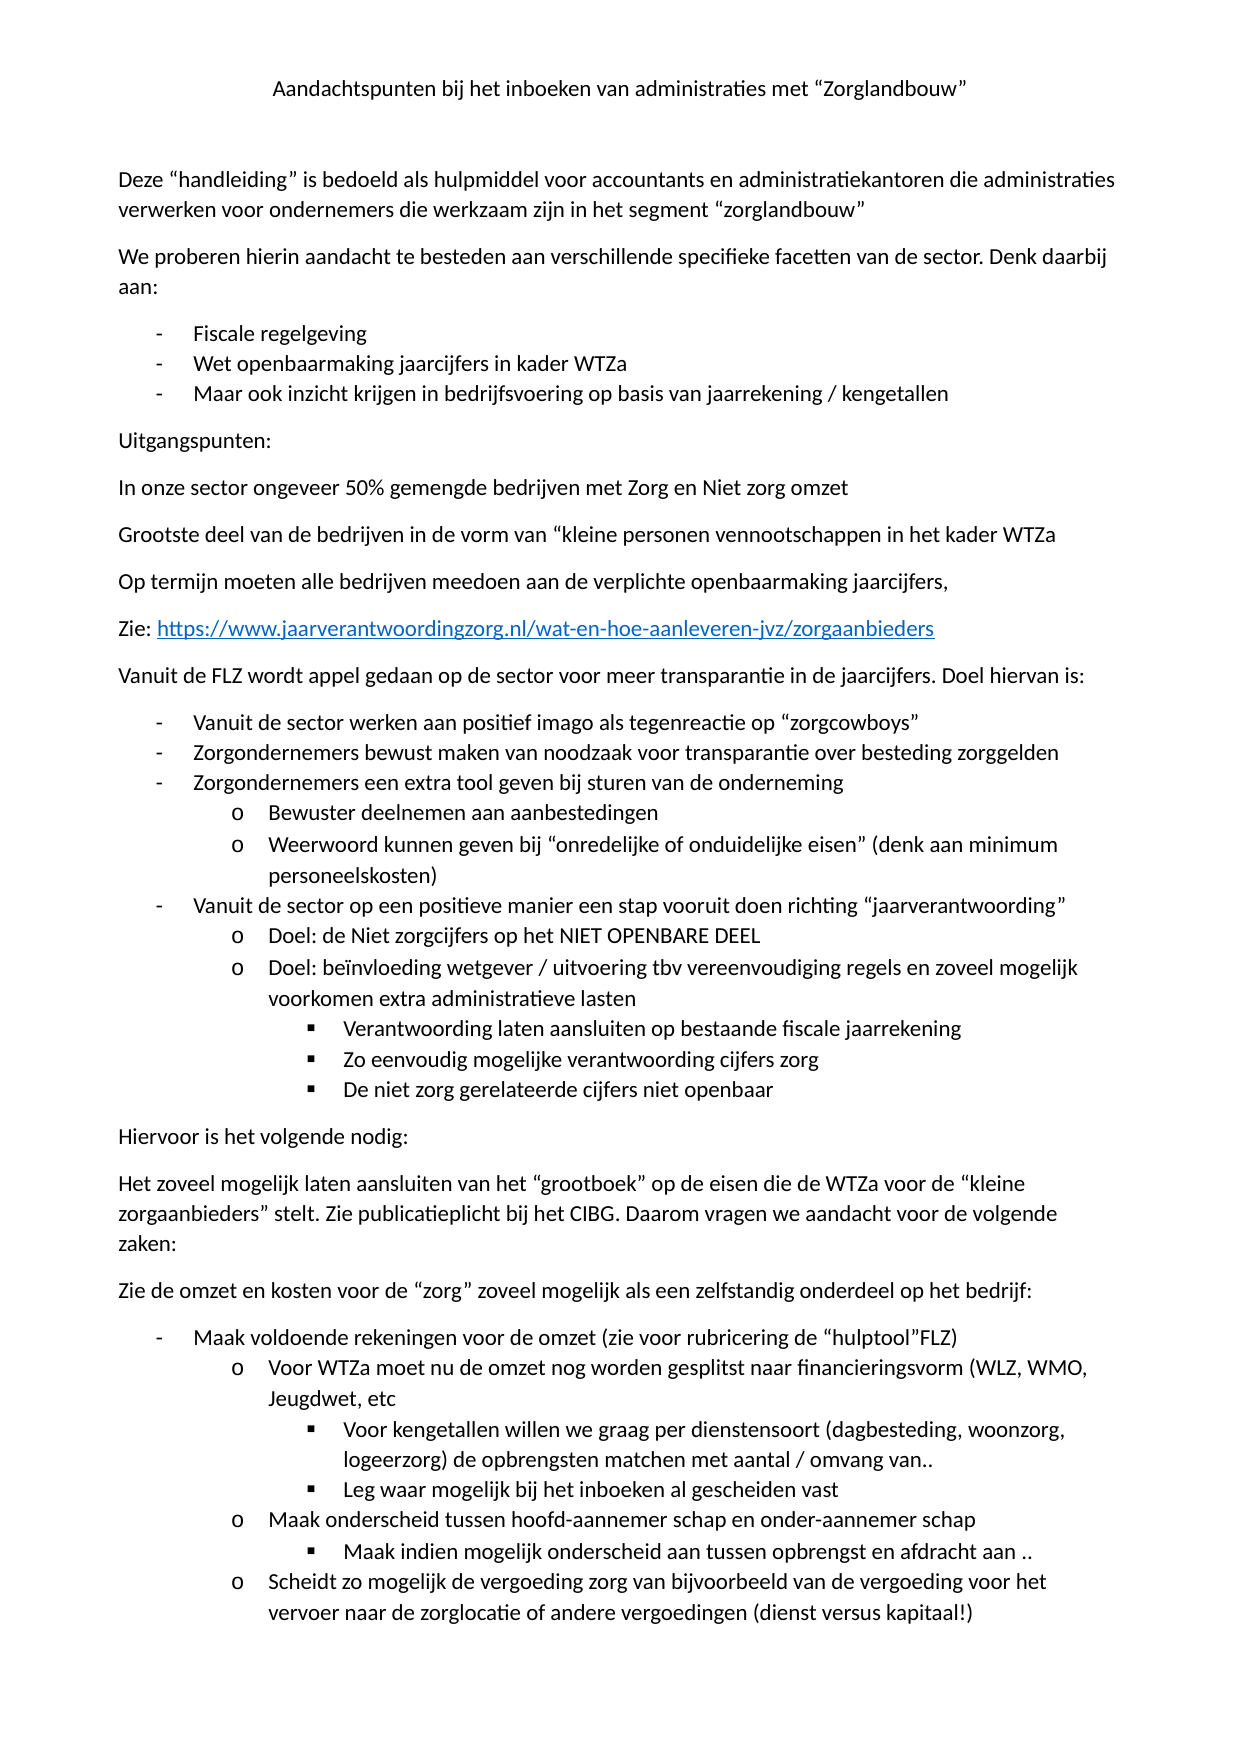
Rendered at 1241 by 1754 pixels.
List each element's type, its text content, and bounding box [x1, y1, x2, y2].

list Zorgondernemers bewust maken van noodzaak voor transparantie over besteding zorggelden [156, 738, 1122, 766]
text Op termijn moeten alle bedrijven meedoen aan de verplichte openbaarmaking jaarcijfers, [118, 567, 1122, 595]
list Leg waar mogelijk bij het inboeken al gescheiden vast [306, 1475, 1122, 1503]
list Maak voldoende rekeningen voor de omzet (zie voor rubricering de “hulptool”FLZ) [156, 1323, 1122, 1351]
list Verantwoording laten aansluiten op bestaande fiscale jaarrekening [306, 1014, 1122, 1043]
list Zorgondernemers een extra tool geven bij sturen van de onderneming [156, 768, 1122, 796]
list Maar ook inzicht krijgen in bedrijfsvoering op basis van jaarrekening / kengetallen [156, 379, 1122, 408]
list Wet openbaarmaking jaarcijfers in kader WTZa [156, 349, 1122, 377]
text Deze “handleiding” is bedoeld als hulpmiddel voor accountants en administratiekantoren die administraties verwerken voor ondernemers die werkzaam zijn in het segment “zorglandbouw” [118, 165, 1122, 223]
list Voor kengetallen willen we graag per dienstensoort (dagbesteding, woonzorg, logeerzorg) de opbrengsten matchen met aantal / omvang van.. [306, 1415, 1122, 1473]
list Maak onderscheid tussen hoofd-aannemer schap en onder-aannemer schap [231, 1505, 1122, 1534]
list Voor WTZa moet nu de omzet nog worden gesplitst naar financieringsvorm (WLZ, WMO, Jeugdwet, etc [231, 1353, 1122, 1412]
list Scheidt zo mogelijk de vergoeding zorg van bijvoorbeeld van de vergoeding voor het vervoer naar de zorglocatie of andere vergoedingen (dienst versus kapitaal!) [231, 1567, 1122, 1626]
text Vanuit de FLZ wordt appel gedaan op de sector voor meer transparantie in de jaarcijfers. Doel hiervan is: [118, 661, 1122, 689]
list Vanuit de sector werken aan positief imago als tegenreactie op “zorgcowboys” [156, 708, 1122, 736]
list Weerwoord kunnen geven bij “onredelijke of onduidelijke eisen” (denk aan minimum personeelskosten) [231, 830, 1122, 889]
list Doel: beïnvloeding wetgever / uitvoering tbv vereenvoudiging regels en zoveel mogelijk voorkomen extra administratieve lasten [231, 953, 1122, 1012]
list Bewuster deelnemen aan aanbestedingen [231, 798, 1122, 827]
list Zo eenvoudig mogelijke verantwoording cijfers zorg [306, 1045, 1122, 1073]
text We proberen hierin aandacht te besteden aan verschillende specifieke facetten van de sector. Denk daarbij aan: [118, 242, 1122, 300]
text Zie: https://www.jaarverantwoordingzorg.nl/wat-en-hoe-aanleveren-jvz/zorgaanbieders [118, 614, 1122, 642]
list Maak indien mogelijk onderscheid aan tussen opbrengst en afdracht aan .. [306, 1537, 1122, 1565]
text In onze sector ongeveer 50% gemengde bedrijven met Zorg en Niet zorg omzet [118, 473, 1122, 501]
text Het zoveel mogelijk laten aansluiten van het “grootboek” op de eisen die de WTZa voor de “kleine zorgaanbieders” stelt. Zie publicatieplicht bij het CIBG. Daarom vragen we aandacht voor de volgende zaken: [118, 1169, 1122, 1257]
text Uitgangspunten: [118, 426, 1122, 454]
text Grootste deel van de bedrijven in de vorm van “kleine personen vennootschappen in het kader WTZa [118, 520, 1122, 548]
list Fiscale regelgeving [156, 319, 1122, 347]
list De niet zorg gerelateerde cijfers niet openbaar [306, 1075, 1122, 1103]
list Doel: de Niet zorgcijfers op het NIET OPENBARE DEEL [231, 922, 1122, 951]
text Hiervoor is het volgende nodig: [118, 1122, 1122, 1150]
text Zie de omzet en kosten voor de “zorg” zoveel mogelijk als een zelfstandig onderdeel op het bedrijf: [118, 1276, 1122, 1304]
list Vanuit de sector op een positieve manier een stap vooruit doen richting “jaarverantwoording” [156, 891, 1122, 919]
